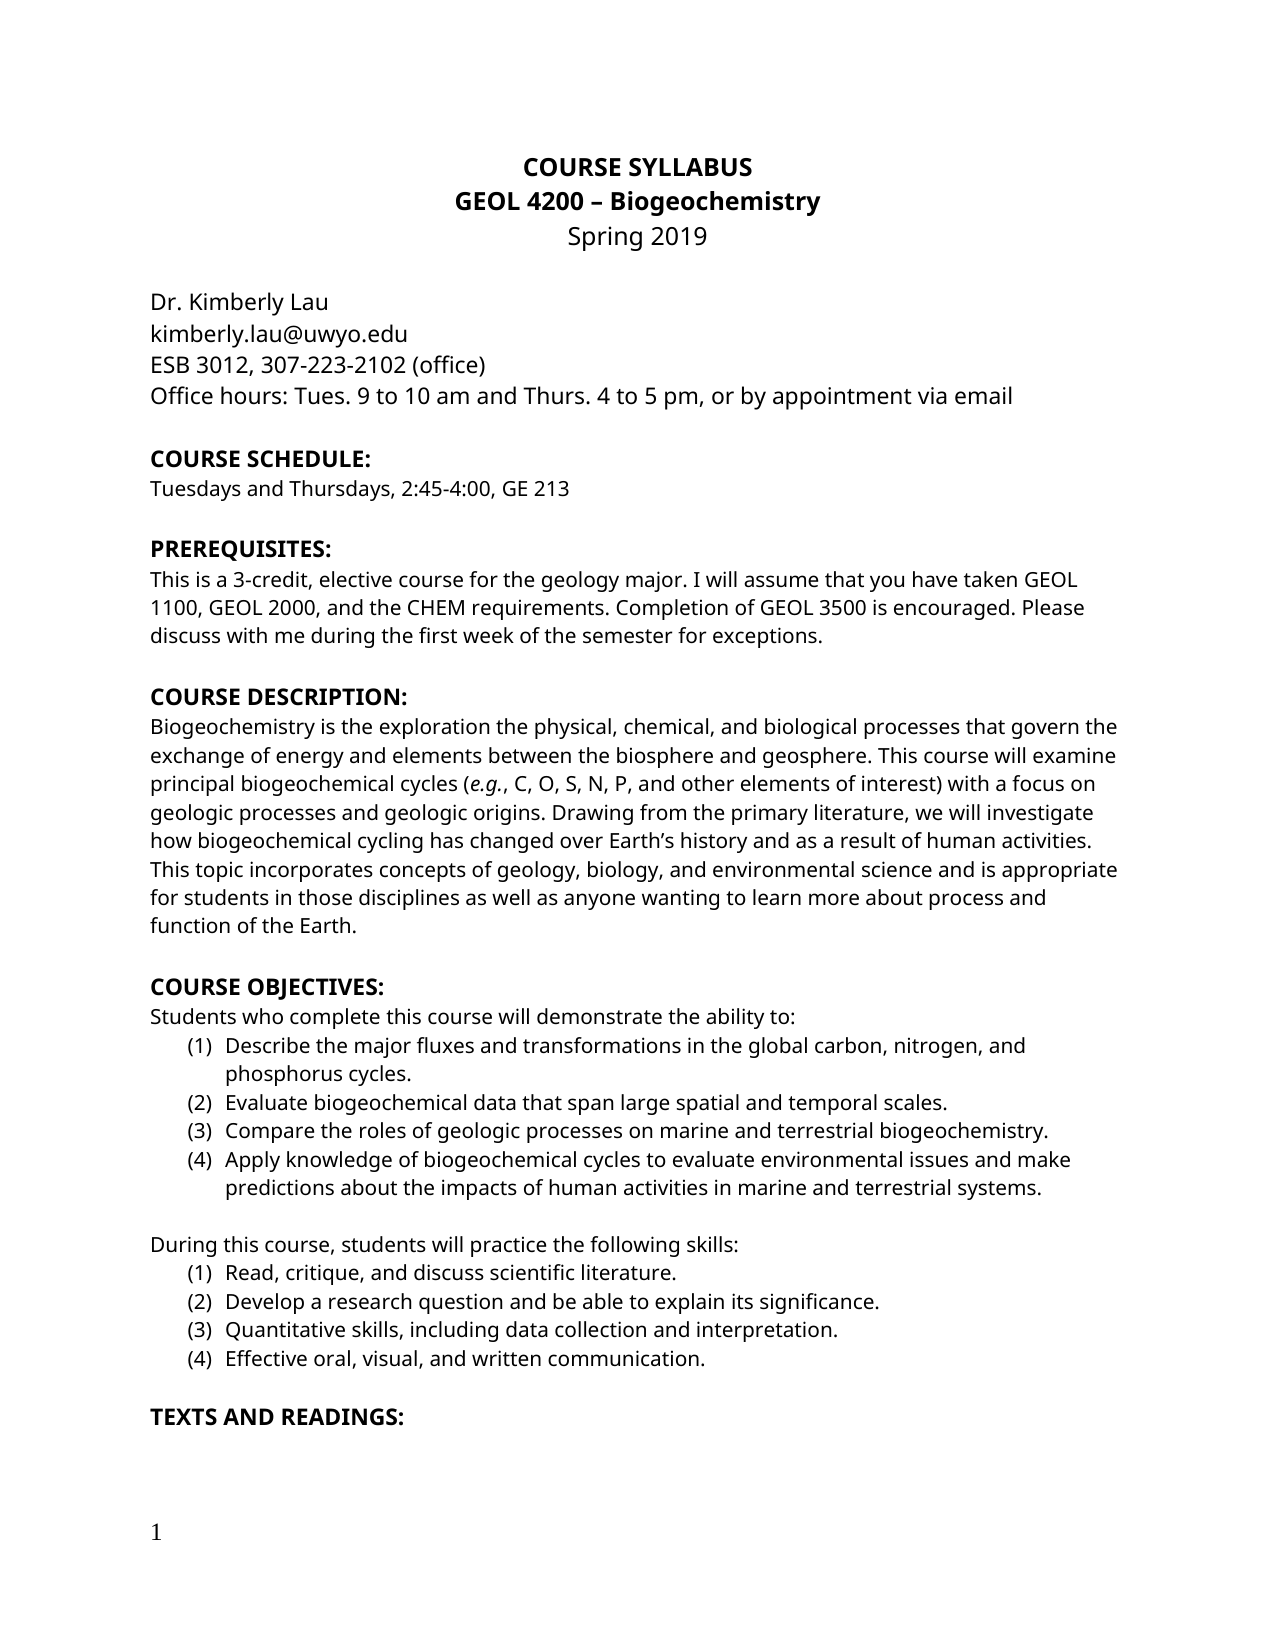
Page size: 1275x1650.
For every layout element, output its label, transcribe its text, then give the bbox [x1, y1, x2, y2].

list Apply knowledge of biogeochemical cycles to evaluate environmental issues and make predictions about the impacts of human activities in marine and terrestrial systems. [187, 1145, 1125, 1202]
text This is a 3-credit, elective course for the geology major. I will assume that you have taken GEOL 1100, GEOL 2000, and the CHEM requirements. Completion of GEOL 3500 is encouraged. Please discuss with me during the first week of the semester for exceptions. [150, 565, 1125, 650]
list Develop a research question and be able to explain its significance. [187, 1287, 1125, 1315]
text Spring 2019 [150, 218, 1125, 252]
text TEXTS AND READINGS: [150, 1401, 1125, 1432]
text COURSE DESCRIPTION: [150, 681, 1125, 712]
list Describe the major fluxes and transformations in the global carbon, nitrogen, and phosphorus cycles. [187, 1031, 1125, 1088]
list Quantitative skills, including data collection and interpretation. [187, 1315, 1125, 1344]
text Students who complete this course will demonstrate the ability to: [150, 1002, 1125, 1031]
text PREREQUISITES: [150, 533, 1125, 565]
text COURSE OBJECTIVES: [150, 971, 1125, 1002]
text During this course, students will practice the following skills: [150, 1230, 1125, 1258]
text Dr. Kimberly Lau [150, 286, 1125, 317]
text GEOL 4200 – Biogeochemistry [150, 184, 1125, 218]
text Office hours: Tues. 9 to 10 am and Thurs. 4 to 5 pm, or by appointment via email [150, 380, 1125, 411]
text Tuesdays and Thursdays, 2:45-4:00, GE 213 [150, 474, 1125, 502]
text COURSE SCHEDULE: [150, 442, 1125, 474]
list Compare the roles of geologic processes on marine and terrestrial biogeochemistry. [187, 1116, 1125, 1145]
text ESB 3012, 307-223-2102 (office) [150, 349, 1125, 380]
text COURSE SYLLABUS [150, 150, 1125, 184]
list Read, critique, and discuss scientific literature. [187, 1258, 1125, 1287]
list Evaluate biogeochemical data that span large spatial and temporal scales. [187, 1088, 1125, 1116]
text Biogeochemistry is the exploration the physical, chemical, and biological processes that govern the exchange of energy and elements between the biosphere and geosphere. This course will examine principal biogeochemical cycles (e.g., C, O, S, N, P, and other elements of interest) with a focus on geologic processes and geologic origins. Drawing from the primary literature, we will investigate how biogeochemical cycling has changed over Earth’s history and as a result of human activities. This topic incorporates concepts of geology, biology, and environmental science and is appropriate for students in those disciplines as well as anyone wanting to learn more about process and function of the Earth. [150, 712, 1125, 940]
list Effective oral, visual, and written communication. [187, 1344, 1125, 1372]
text kimberly.lau@uwyo.edu [150, 317, 1125, 349]
